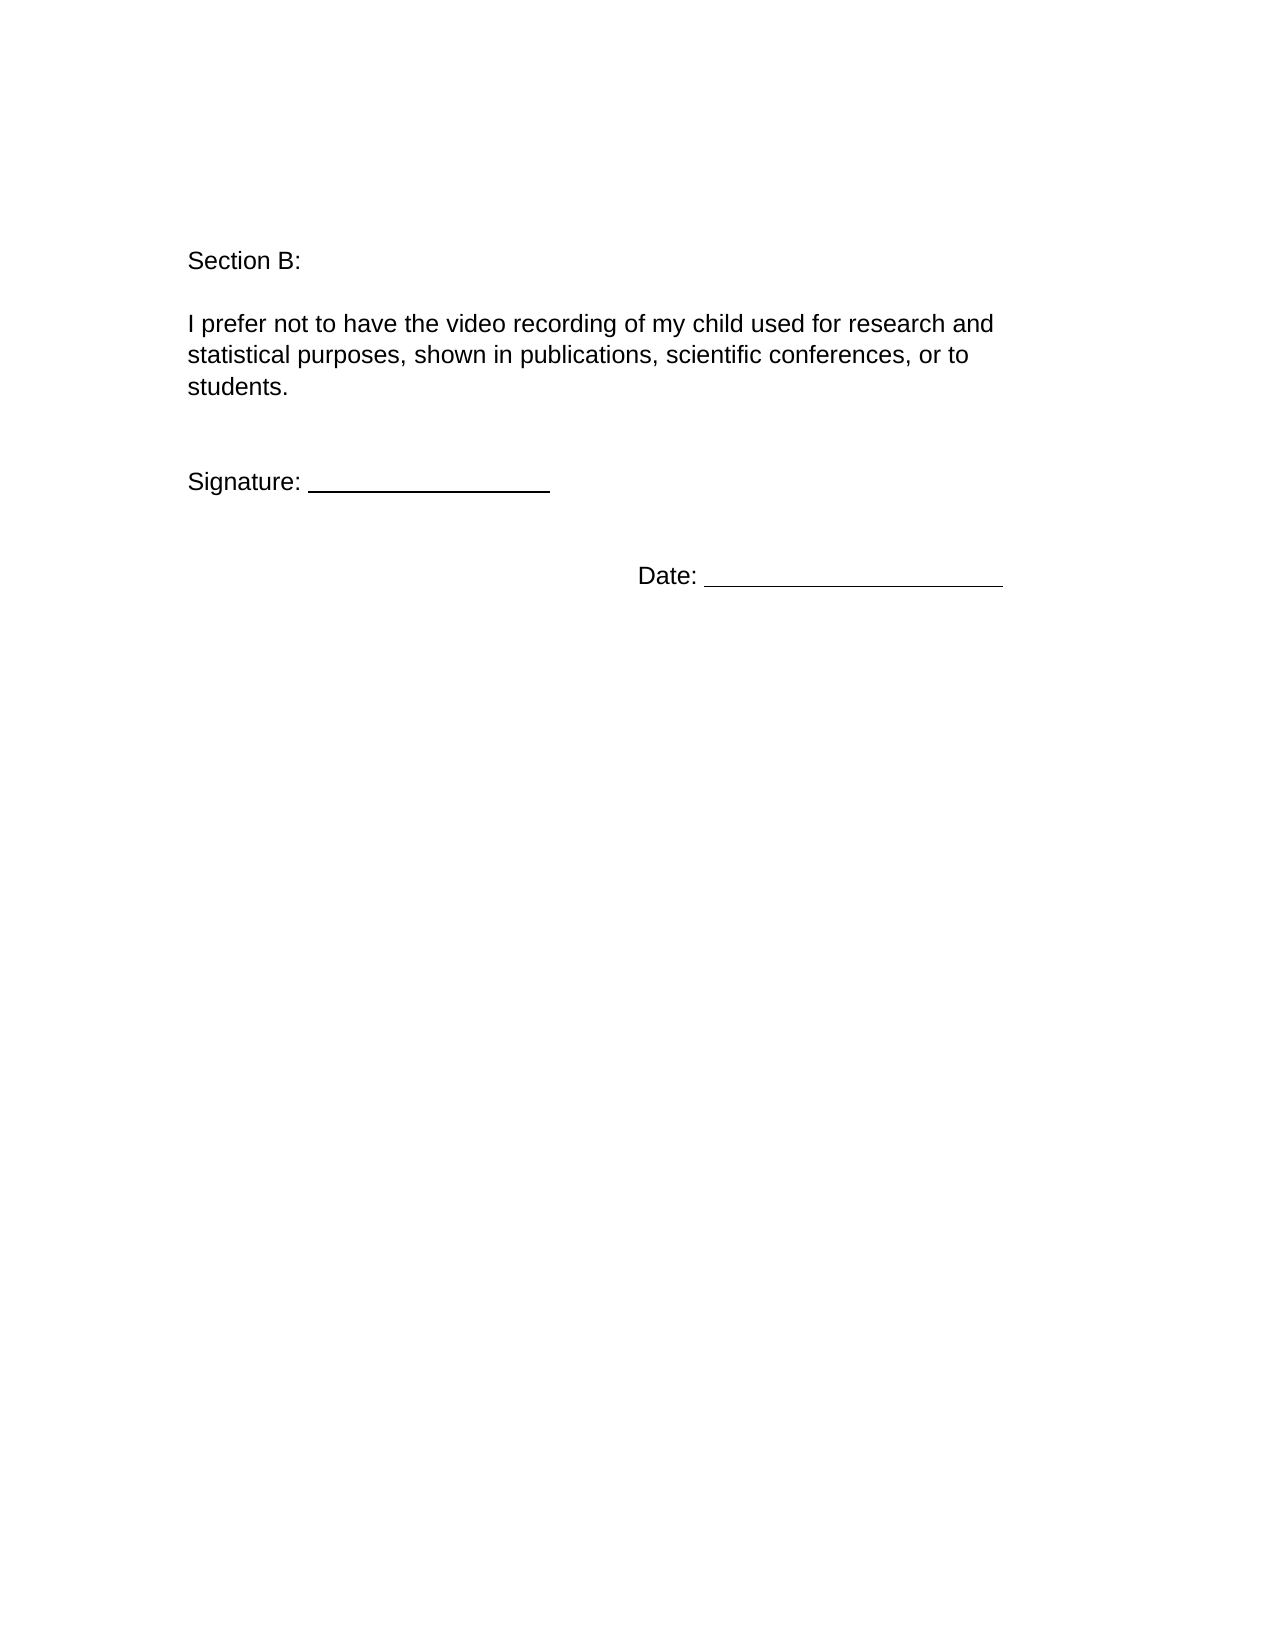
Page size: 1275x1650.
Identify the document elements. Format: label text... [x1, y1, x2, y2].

text I prefer not to have the video recording of my child used for research and statistical purposes, shown in publications, scientific conferences, or to students. [187, 309, 1035, 401]
text Date: [638, 561, 1212, 590]
text Signature: [187, 467, 1212, 495]
text Section B: [187, 246, 1212, 274]
